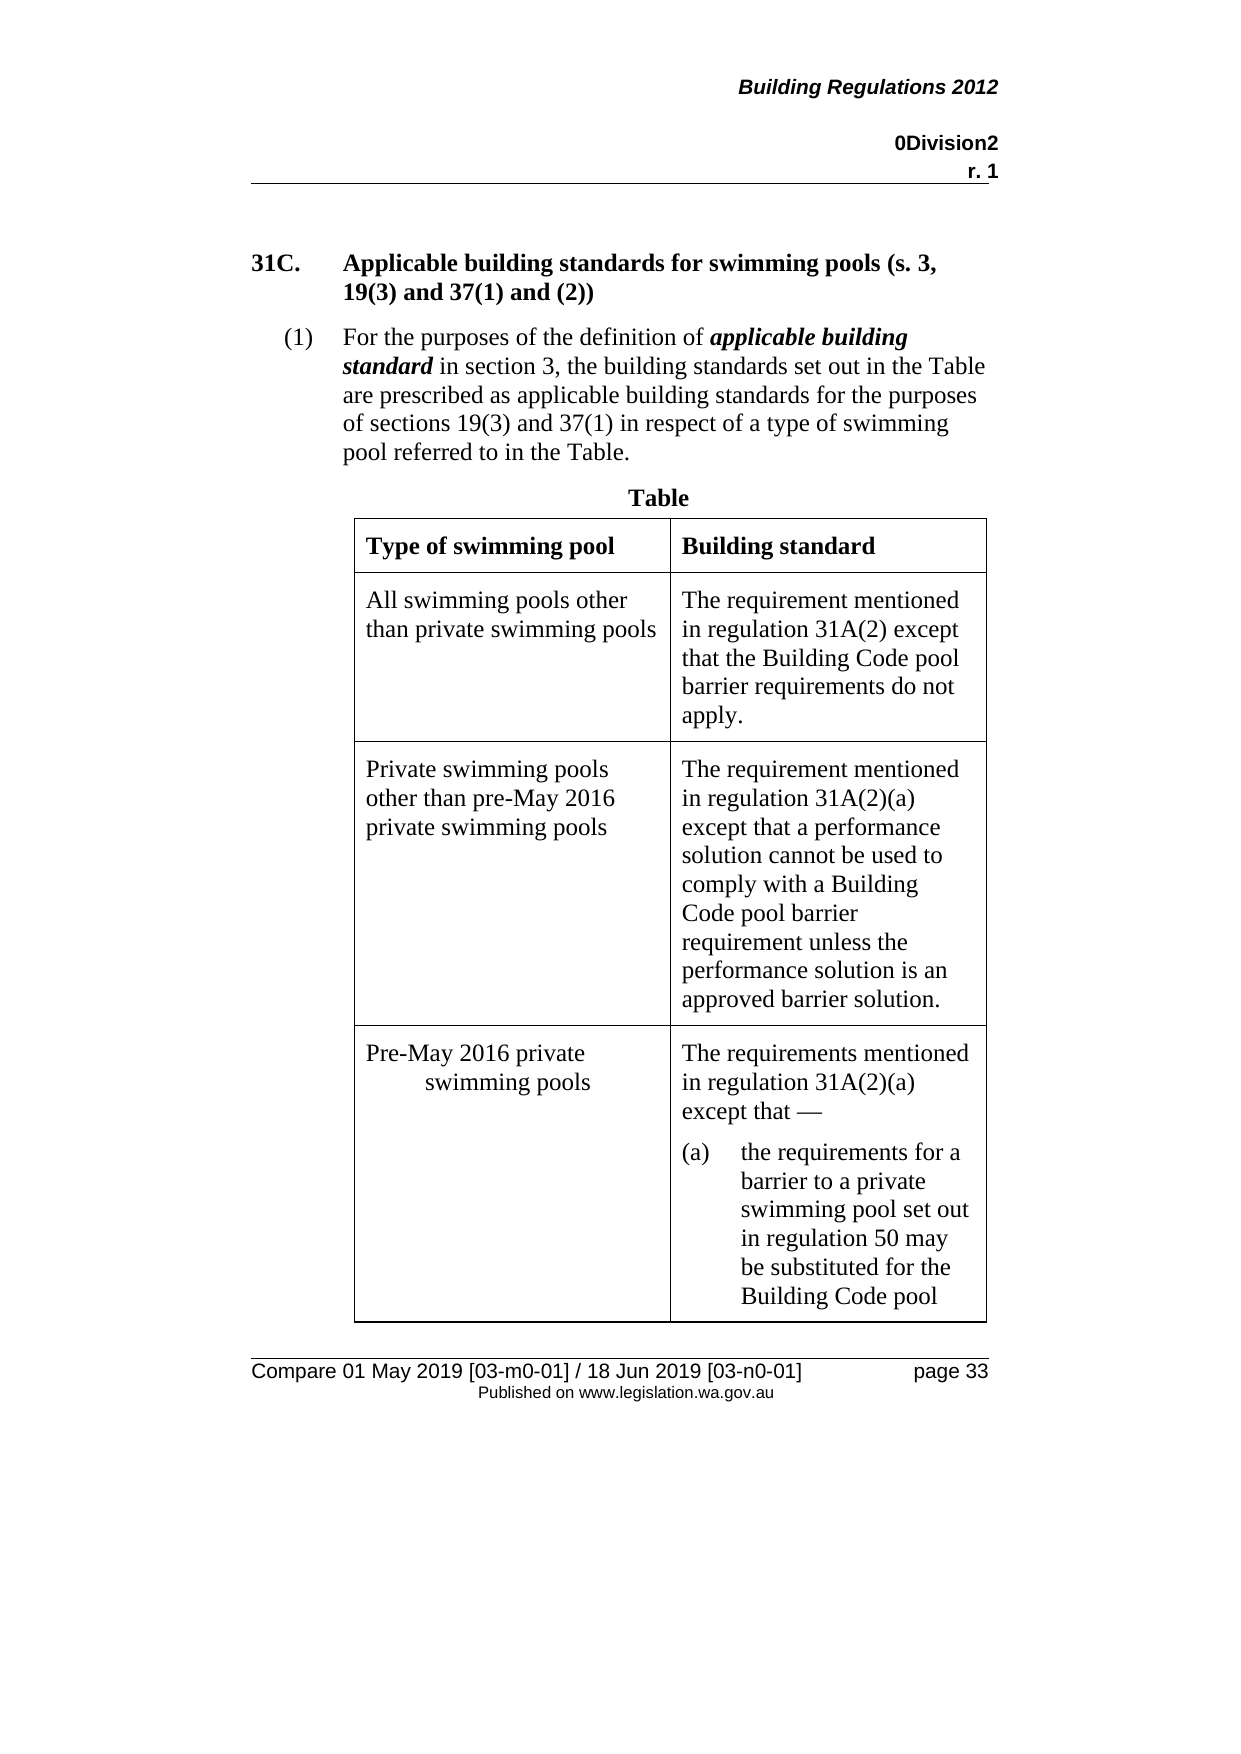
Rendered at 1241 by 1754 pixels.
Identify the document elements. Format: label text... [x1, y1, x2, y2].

table_cell Pre-May 2016 private swimming pools [355, 1026, 670, 1321]
table_cell Private swimming pools other than pre-May 2016 private swimming pools [355, 742, 670, 1025]
table_header Building standard [671, 519, 986, 572]
text (1) For the purposes of the definition of applicable building standard in section 3, the building standards set out in the Table are prescribed as applicable building standards for the purposes of sections 19(3) and 37(1) in respect of a type of swimming pool referred to in the Table. [251, 322, 989, 466]
subtitle 31C. Applicable building standards for swimming pools (s. 3, 19(3) and 37(1) and (2)) [251, 248, 989, 306]
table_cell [671, 1026, 986, 1321]
table_cell All swimming pools other than private swimming pools [355, 573, 670, 741]
table_cell The requirement mentioned in regulation 31A(2)(a) except that a performance solution cannot be used to comply with a Building Code pool barrier requirement unless the performance solution is an approved barrier solution. [671, 742, 986, 1025]
subtitle Table [343, 483, 974, 511]
table_header Type of swimming pool [355, 519, 670, 572]
table_cell The requirement mentioned in regulation 31A(2) except that the Building Code pool barrier requirements do not apply. [671, 573, 986, 741]
